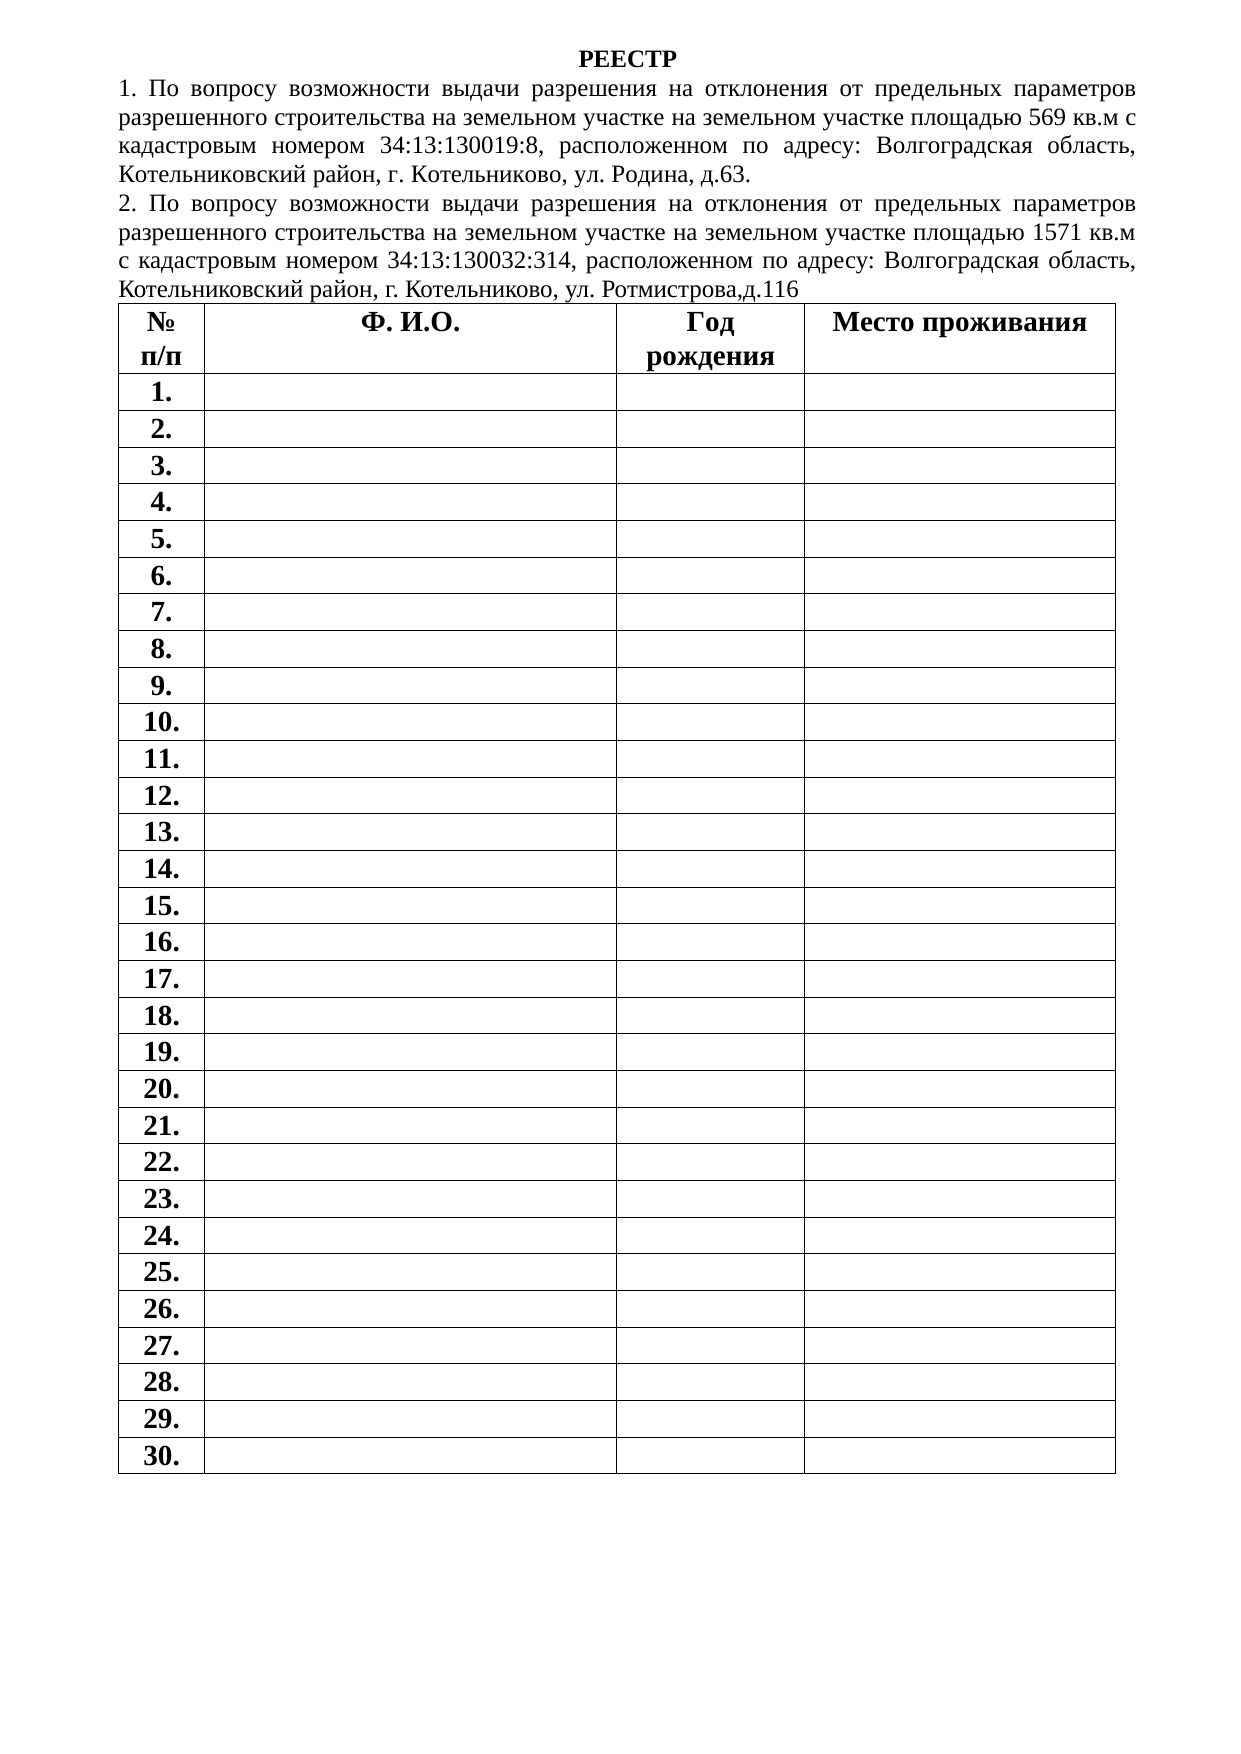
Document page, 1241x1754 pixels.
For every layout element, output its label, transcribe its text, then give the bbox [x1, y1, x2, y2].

table_header Место проживания [805, 304, 1115, 373]
table_cell [617, 1034, 804, 1070]
table_cell [205, 924, 616, 960]
table_cell [805, 1328, 1115, 1363]
table_cell 20. [119, 1071, 204, 1107]
table_cell [805, 1364, 1115, 1400]
table_cell [205, 851, 616, 887]
table_cell [805, 741, 1115, 777]
table_header Ф. И.О. [205, 304, 616, 373]
table_cell [617, 668, 804, 703]
table_cell 22. [119, 1144, 204, 1180]
table_cell 2. [119, 411, 204, 447]
table_cell 10. [119, 704, 204, 740]
table_cell [805, 924, 1115, 960]
table_cell [205, 1401, 616, 1437]
table_cell [205, 704, 616, 740]
table_cell 12. [119, 778, 204, 813]
table_cell [205, 484, 616, 520]
table_cell 9. [119, 668, 204, 703]
text 2. По вопросу возможности выдачи разрешения на отклонения от предельных параметров разрешенного строительства на земельном участке на земельном участке площадью 1571 кв.м с кадастровым номером 34:13:130032:314, расположенном по адресу: Волгоградская область, Котельниковский район, г. Котельниково, ул. Ротмистрова,д.116 [118, 188, 1137, 303]
table_cell [617, 1218, 804, 1253]
table_cell [805, 1071, 1115, 1107]
table_cell [205, 448, 616, 483]
table_cell [205, 1364, 616, 1400]
table_cell [617, 1108, 804, 1143]
table_cell [617, 1328, 804, 1363]
table_cell 16. [119, 924, 204, 960]
table_cell [205, 1438, 616, 1473]
table_cell [805, 1108, 1115, 1143]
table_cell [205, 998, 616, 1033]
table_cell 19. [119, 1034, 204, 1070]
text 1. По вопросу возможности выдачи разрешения на отклонения от предельных параметров разрешенного строительства на земельном участке на земельном участке площадью 569 кв.м с кадастровым номером 34:13:130019:8, расположенном по адресу: Волгоградская область, Котельниковский район, г. Котельниково, ул. Родина, д.63. [118, 73, 1137, 188]
table_cell [805, 411, 1115, 447]
table_cell [617, 1144, 804, 1180]
table_cell [805, 668, 1115, 703]
table_cell [617, 1291, 804, 1327]
table_cell [617, 741, 804, 777]
table_cell [805, 888, 1115, 923]
table_cell 3. [119, 448, 204, 483]
table_cell [617, 924, 804, 960]
table_cell [205, 1108, 616, 1143]
table_cell 29. [119, 1401, 204, 1437]
table_cell [805, 558, 1115, 593]
table_cell [205, 1254, 616, 1290]
table_cell 15. [119, 888, 204, 923]
table_cell [205, 1291, 616, 1327]
table_cell [617, 888, 804, 923]
table_cell [617, 558, 804, 593]
table_cell [617, 778, 804, 813]
table_cell 24. [119, 1218, 204, 1253]
table_cell 1. [119, 374, 204, 410]
table_cell 8. [119, 631, 204, 667]
table_cell [617, 594, 804, 630]
table_cell [805, 374, 1115, 410]
table_cell [205, 1071, 616, 1107]
table_cell [617, 851, 804, 887]
table_cell [205, 1144, 616, 1180]
table_cell [205, 1181, 616, 1217]
table_header № п/п [119, 304, 204, 373]
table_cell 30. [119, 1438, 204, 1473]
table_cell 7. [119, 594, 204, 630]
table_cell 14. [119, 851, 204, 887]
table_cell [205, 411, 616, 447]
table_cell [617, 521, 804, 557]
table_cell 4. [119, 484, 204, 520]
table_cell 17. [119, 961, 204, 997]
table_header Год рождения [617, 304, 804, 373]
table_cell [205, 558, 616, 593]
table_cell [617, 998, 804, 1033]
table_cell [617, 1071, 804, 1107]
table_cell [617, 411, 804, 447]
table_cell [205, 1218, 616, 1253]
table_cell [205, 631, 616, 667]
table_cell [617, 961, 804, 997]
table_cell [805, 704, 1115, 740]
table_cell [205, 374, 616, 410]
text РЕЕСТР [118, 44, 1137, 73]
table_cell 25. [119, 1254, 204, 1290]
table_cell [205, 521, 616, 557]
table_cell [205, 1328, 616, 1363]
table_cell [617, 448, 804, 483]
table_cell [805, 814, 1115, 850]
table_cell [805, 851, 1115, 887]
table_cell [617, 484, 804, 520]
table_cell 28. [119, 1364, 204, 1400]
table_cell [205, 741, 616, 777]
table_cell [805, 1034, 1115, 1070]
table_cell 26. [119, 1291, 204, 1327]
table_cell 11. [119, 741, 204, 777]
table_cell [617, 374, 804, 410]
table_cell 13. [119, 814, 204, 850]
table_cell [805, 961, 1115, 997]
table_cell [805, 631, 1115, 667]
table_cell [205, 1034, 616, 1070]
table_cell [205, 814, 616, 850]
table_cell [617, 704, 804, 740]
table_cell 21. [119, 1108, 204, 1143]
table_cell [617, 1181, 804, 1217]
table_cell [805, 521, 1115, 557]
table_cell 27. [119, 1328, 204, 1363]
table_cell [805, 1291, 1115, 1327]
table_cell 18. [119, 998, 204, 1033]
table_cell [805, 594, 1115, 630]
table_cell [805, 1144, 1115, 1180]
table_cell [617, 814, 804, 850]
table_cell [805, 1218, 1115, 1253]
table_cell [805, 778, 1115, 813]
table_cell [205, 778, 616, 813]
table_cell [805, 484, 1115, 520]
table_cell [805, 448, 1115, 483]
table_cell [617, 1254, 804, 1290]
table_cell 23. [119, 1181, 204, 1217]
table_cell [205, 594, 616, 630]
table_cell [205, 668, 616, 703]
table_cell [805, 1181, 1115, 1217]
table_cell [805, 1401, 1115, 1437]
table_cell [617, 1364, 804, 1400]
table_cell [805, 1438, 1115, 1473]
table_cell [617, 1438, 804, 1473]
table_cell 5. [119, 521, 204, 557]
table_cell [805, 1254, 1115, 1290]
table_cell [617, 1401, 804, 1437]
table_cell [617, 631, 804, 667]
table_cell [205, 961, 616, 997]
table_cell [805, 998, 1115, 1033]
table_cell 6. [119, 558, 204, 593]
table_cell [205, 888, 616, 923]
